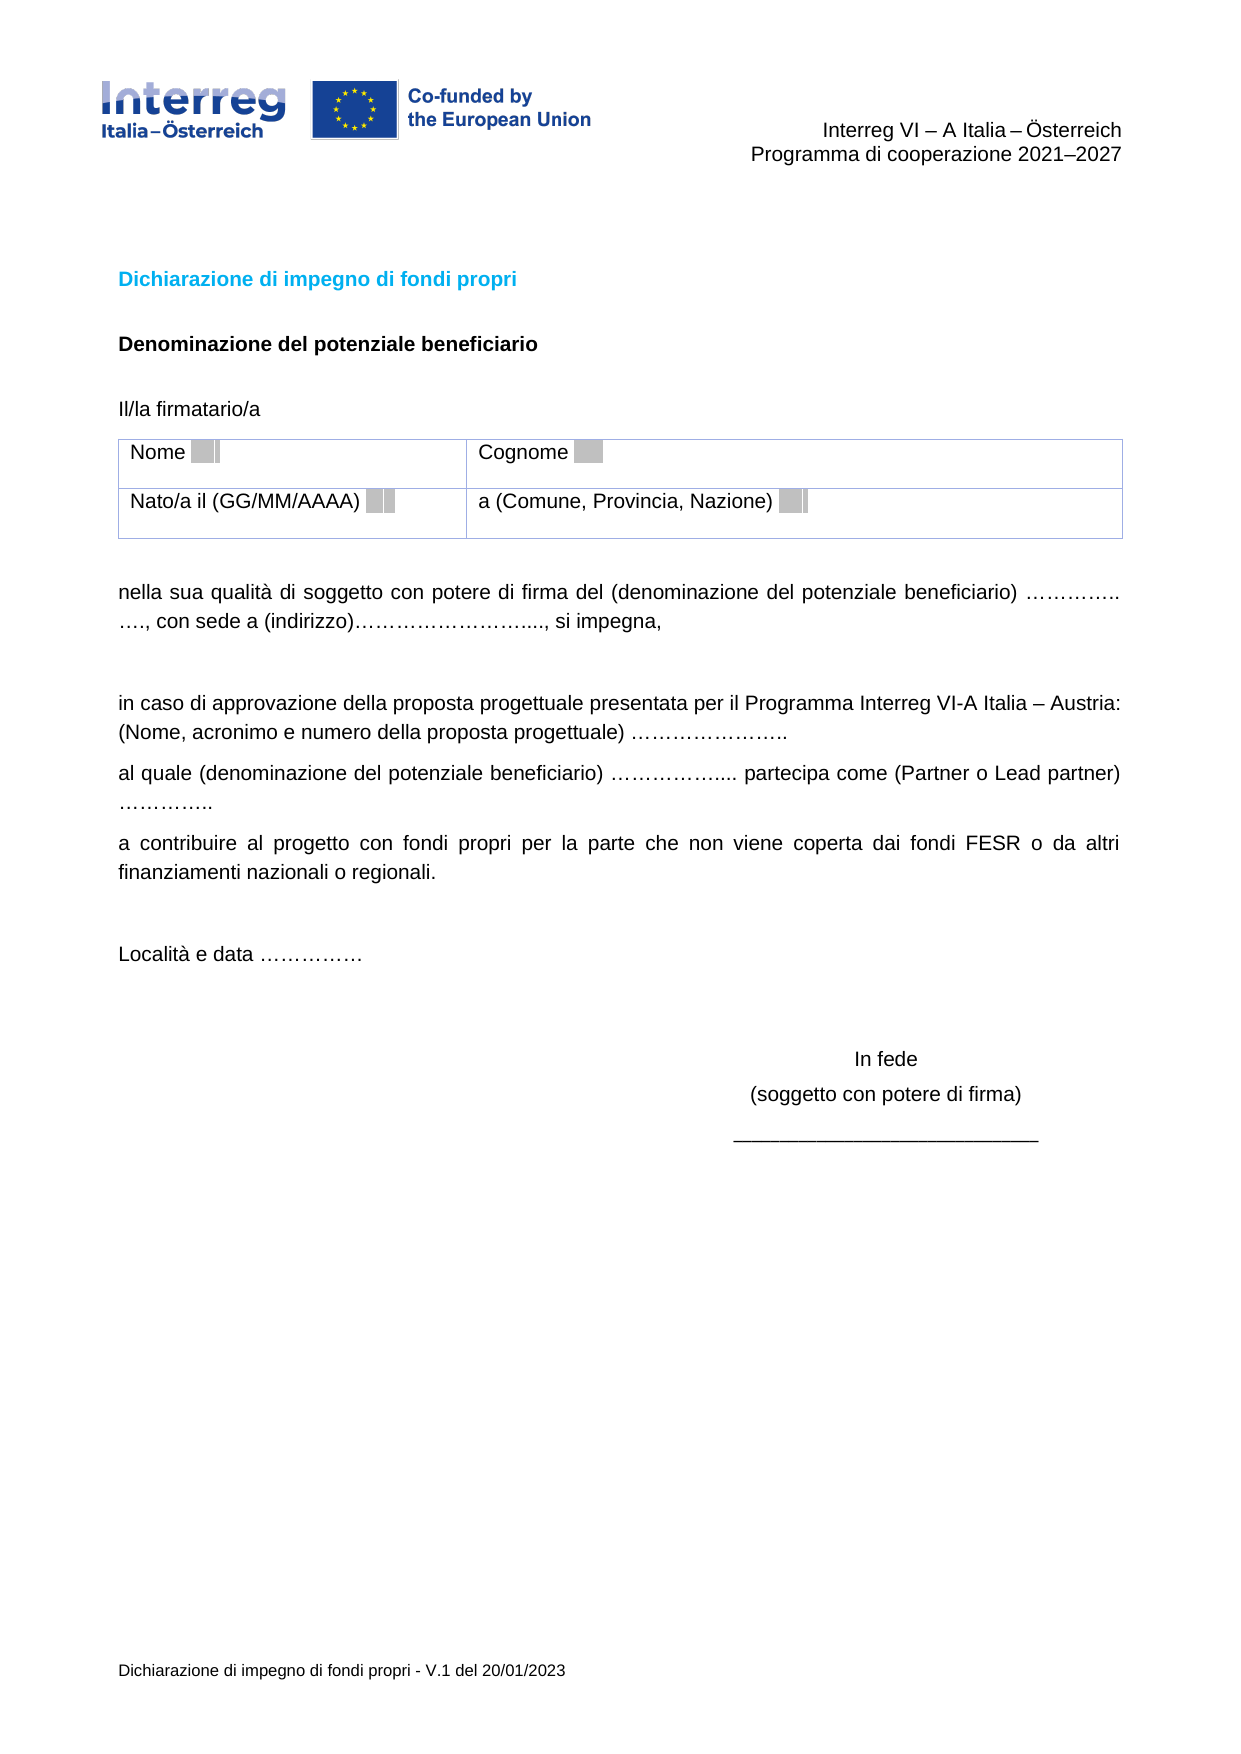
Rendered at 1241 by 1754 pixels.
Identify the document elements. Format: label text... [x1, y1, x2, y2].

text a contribuire al progetto con fondi propri per la parte che non viene coperta dai fondi FESR o da altri finanziamenti nazionali o regionali. [118, 831, 1122, 884]
text Località e data …………… [118, 942, 1122, 966]
text In fede [650, 1047, 1122, 1071]
table_header Cognome [467, 440, 1122, 488]
text _________________________________ [650, 1117, 1122, 1146]
text Denominazione del potenziale beneficiario [118, 332, 1122, 356]
text nella sua qualità di soggetto con potere di firma del (denominazione del potenziale beneficiario) …………..…., con sede a (indirizzo)……………………...., si impegna, [118, 580, 1122, 632]
text Il/la firmatario/a [118, 397, 1122, 421]
text (soggetto con potere di firma) [650, 1082, 1122, 1106]
picture [92, 70, 597, 146]
table_cell a (Comune, Provincia, Nazione) [467, 489, 1122, 537]
text al quale (denominazione del potenziale beneficiario) …………….... partecipa come (Partner o Lead partner) ………….. [118, 761, 1122, 814]
table_cell Nato/a il (GG/MM/AAAA) [119, 489, 466, 537]
table_header Nome [119, 440, 466, 488]
text in caso di approvazione della proposta progettuale presentata per il Programma Interreg VI-A Italia – Austria: (Nome, acronimo e numero della proposta progettuale) ………………….. [118, 691, 1122, 744]
text Dichiarazione di impegno di fondi propri [118, 267, 1122, 291]
